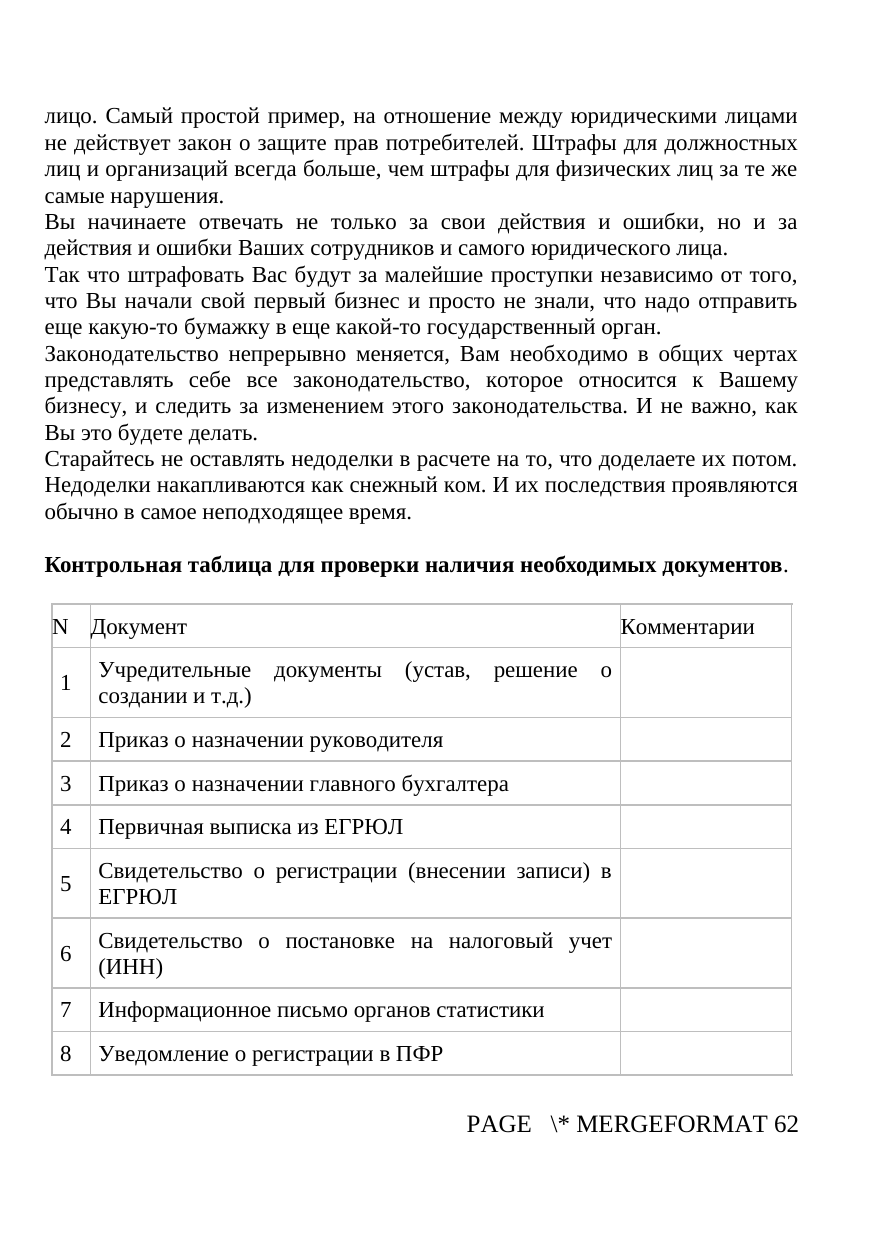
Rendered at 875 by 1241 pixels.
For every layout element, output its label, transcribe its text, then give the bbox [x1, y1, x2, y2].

table_cell [621, 762, 791, 804]
table_cell [621, 806, 791, 847]
table_header N [53, 605, 90, 647]
table_cell Приказ о назначении главного бухгалтера [91, 762, 620, 804]
table_cell Информационное письмо органов статистики [91, 989, 620, 1031]
table_cell Свидетельство о регистрации (внесении записи) в ЕГРЮЛ [91, 849, 620, 917]
table_cell [621, 718, 791, 760]
table_cell 1 [53, 648, 90, 717]
table_cell Приказ о назначении руководителя [91, 718, 620, 760]
table_cell Учредительные документы (устав, решение о создании и т.д.) [91, 648, 620, 717]
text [44, 103, 799, 208]
table_cell 3 [53, 762, 90, 804]
table_cell 4 [53, 806, 90, 847]
table_cell Первичная выписка из ЕГРЮЛ [91, 806, 620, 847]
table_cell Уведомление о регистрации в ПФР [91, 1032, 620, 1074]
text Вы начинаете отвечать не только за свои действия и ошибки, но и за действия и ошибки Ваших сотрудников и самого юридического лица. [44, 208, 799, 261]
table_cell [621, 989, 791, 1031]
table_cell 5 [53, 849, 90, 917]
table_header Документ [91, 605, 620, 647]
table_header Комментарии [621, 605, 791, 647]
table_cell 7 [53, 989, 90, 1031]
table_cell Свидетельство о постановке на налоговый учет (ИНН) [91, 919, 620, 987]
table_cell [621, 648, 791, 717]
text Законодательство непрерывно меняется, Вам необходимо в общих чертах представлять себе все законодательство, которое относится к Вашему бизнесу, и следить за изменением этого законодательства. И не важно, как Вы это будете делать. [44, 340, 799, 445]
table_cell 6 [53, 919, 90, 987]
text Так что штрафовать Вас будут за малейшие проступки независимо от того, что Вы начали свой первый бизнес и просто не знали, что надо отправить еще какую-то бумажку в еще какой-то государственный орган. [44, 261, 799, 340]
table_cell 8 [53, 1032, 90, 1074]
table_cell [621, 1032, 791, 1074]
table_cell [621, 849, 791, 917]
text Контрольная таблица для проверки наличия необходимых документов. [44, 551, 799, 577]
table_cell 2 [53, 718, 90, 760]
table_cell [621, 919, 791, 987]
text Старайтесь не оставлять недоделки в расчете на то, что доделаете их потом. Недоделки накапливаются как снежный ком. И их последствия проявляются обычно в самое неподходящее время. [44, 445, 799, 524]
